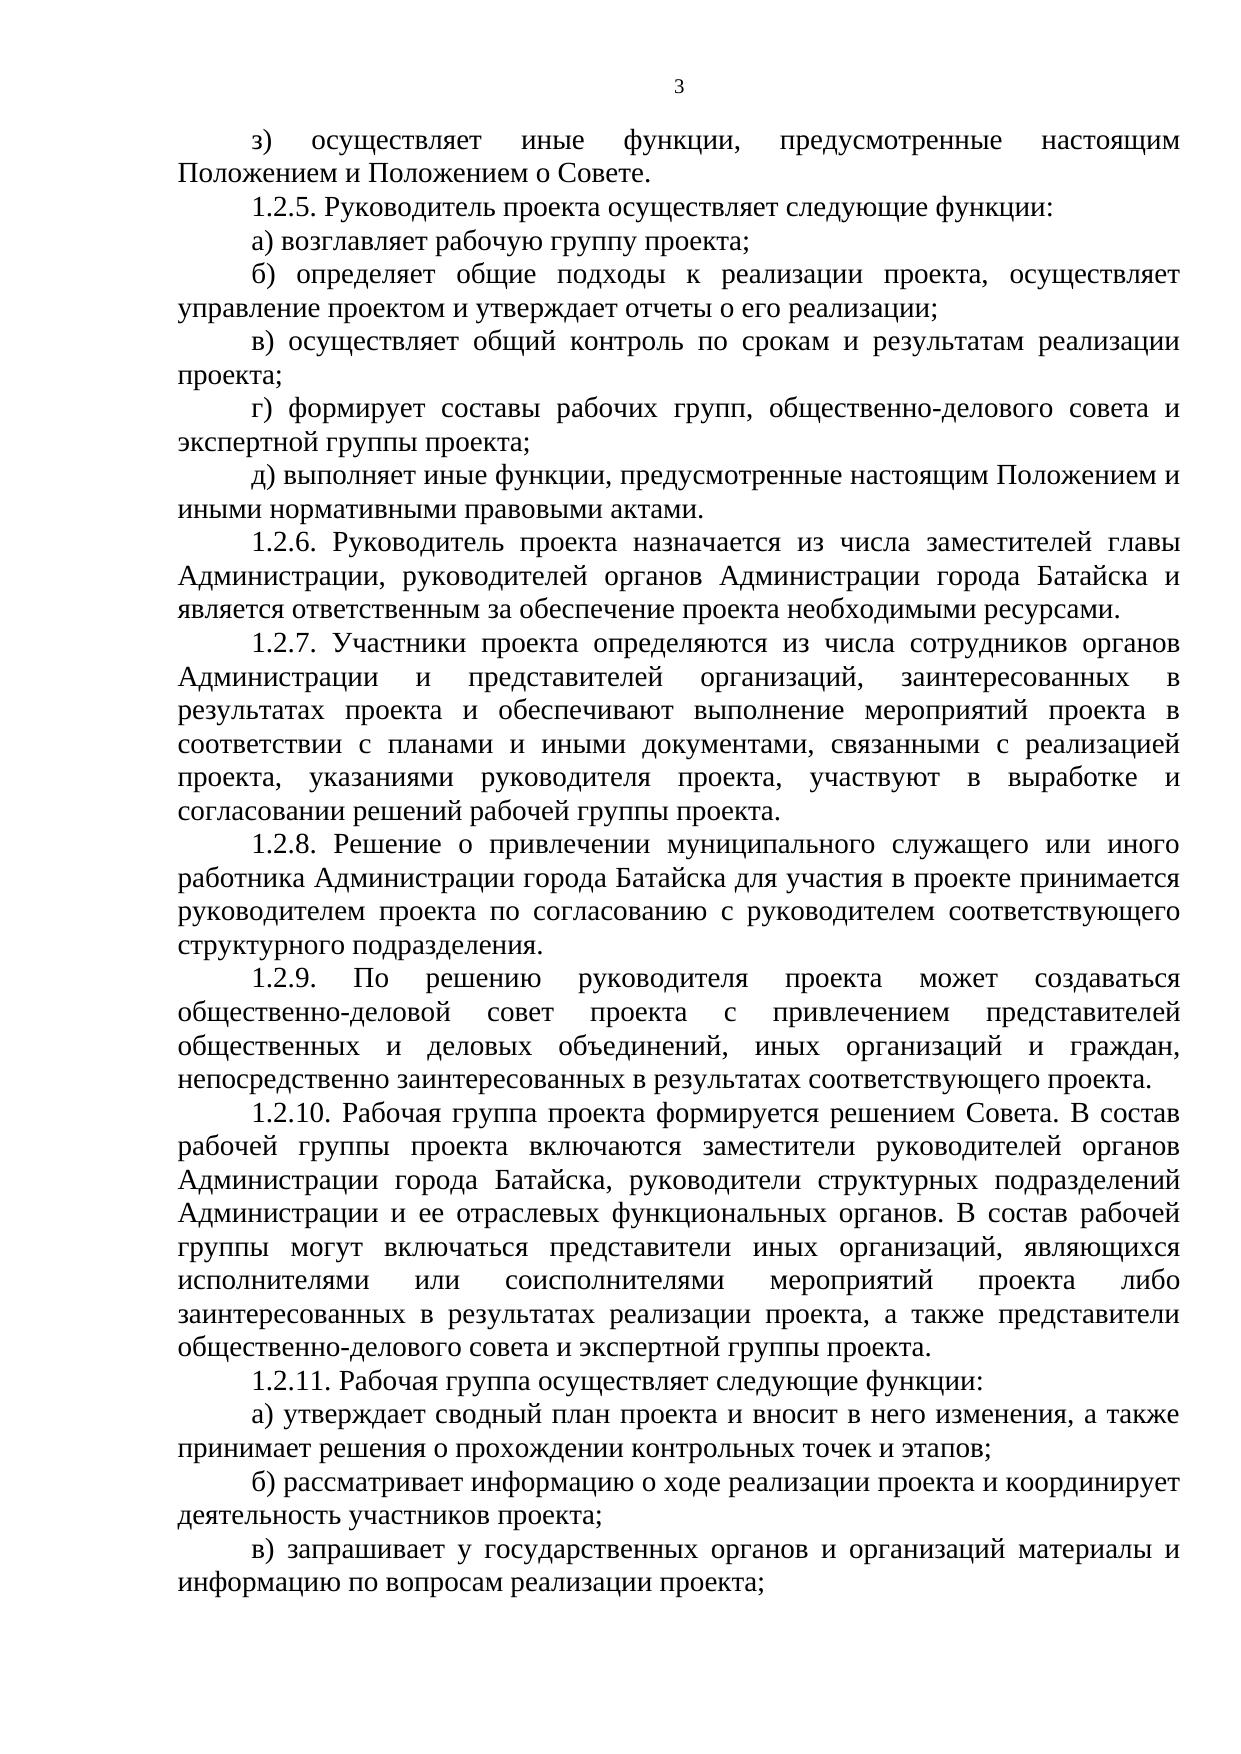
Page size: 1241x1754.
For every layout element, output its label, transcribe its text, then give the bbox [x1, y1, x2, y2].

list 1.2.5. Руководитель проекта осуществляет следующие функции: [251, 189, 1181, 223]
text б) определяет общие подходы к реализации проекта, осуществляет управление проектом и утверждает отчеты о его реализации; [177, 256, 1181, 323]
text 1.2.7. Участники проекта определяются из числа сотрудников органов Администрации и представителей организаций, заинтересованных в результатах проекта и обеспечивают выполнение мероприятий проекта в соответствии с планами и иными документами, связанными с реализацией проекта, указаниями руководителя проекта, участвуют в выработке и согласовании решений рабочей группы проекта. [177, 625, 1181, 826]
text б) рассматривает информацию о ходе реализации проекта и координирует деятельность участников проекта; [177, 1464, 1181, 1531]
text в) запрашивает у государственных органов и организаций материалы и информацию по вопросам реализации проекта; [177, 1531, 1181, 1598]
text в) осуществляет общий контроль по срокам и результатам реализации проекта; [177, 323, 1181, 390]
text г) формирует составы рабочих групп, общественно-делового совета и экспертной группы проекта; [177, 390, 1181, 457]
text 1.2.9. По решению руководителя проекта может создаваться общественно-деловой совет проекта с привлечением представителей общественных и деловых объединений, иных организаций и граждан, непосредственно заинтересованных в результатах соответствующего проекта. [177, 961, 1181, 1095]
text з) осуществляет иные функции, предусмотренные настоящим Положением и Положением о Совете. [177, 122, 1181, 189]
text д) выполняет иные функции, предусмотренные настоящим Положением и иными нормативными правовыми актами. [177, 457, 1181, 524]
text 1.2.8. Решение о привлечении муниципального служащего или иного работника Администрации города Батайска для участия в проекте принимается руководителем проекта по согласованию с руководителем соответствующего структурного подразделения. [177, 826, 1181, 961]
text а) утверждает сводный план проекта и вносит в него изменения, а также принимает решения о прохождении контрольных точек и этапов; [177, 1397, 1181, 1464]
text 1.2.6. Руководитель проекта назначается из числа заместителей главы Администрации, руководителей органов Администрации города Батайска и является ответственным за обеспечение проекта необходимыми ресурсами. [177, 524, 1181, 625]
text а) возглавляет рабочую группу проекта; [177, 223, 1181, 256]
text 1.2.11. Рабочая группа осуществляет следующие функции: [177, 1363, 1181, 1397]
text 1.2.10. Рабочая группа проекта формируется решением Совета. В состав рабочей группы проекта включаются заместители руководителей органов Администрации города Батайска, руководители структурных подразделений Администрации и ее отраслевых функциональных органов. В состав рабочей группы могут включаться представители иных организаций, являющихся исполнителями или соисполнителями мероприятий проекта либо заинтересованных в результатах реализации проекта, а также представители общественно-делового совета и экспертной группы проекта. [177, 1095, 1181, 1363]
